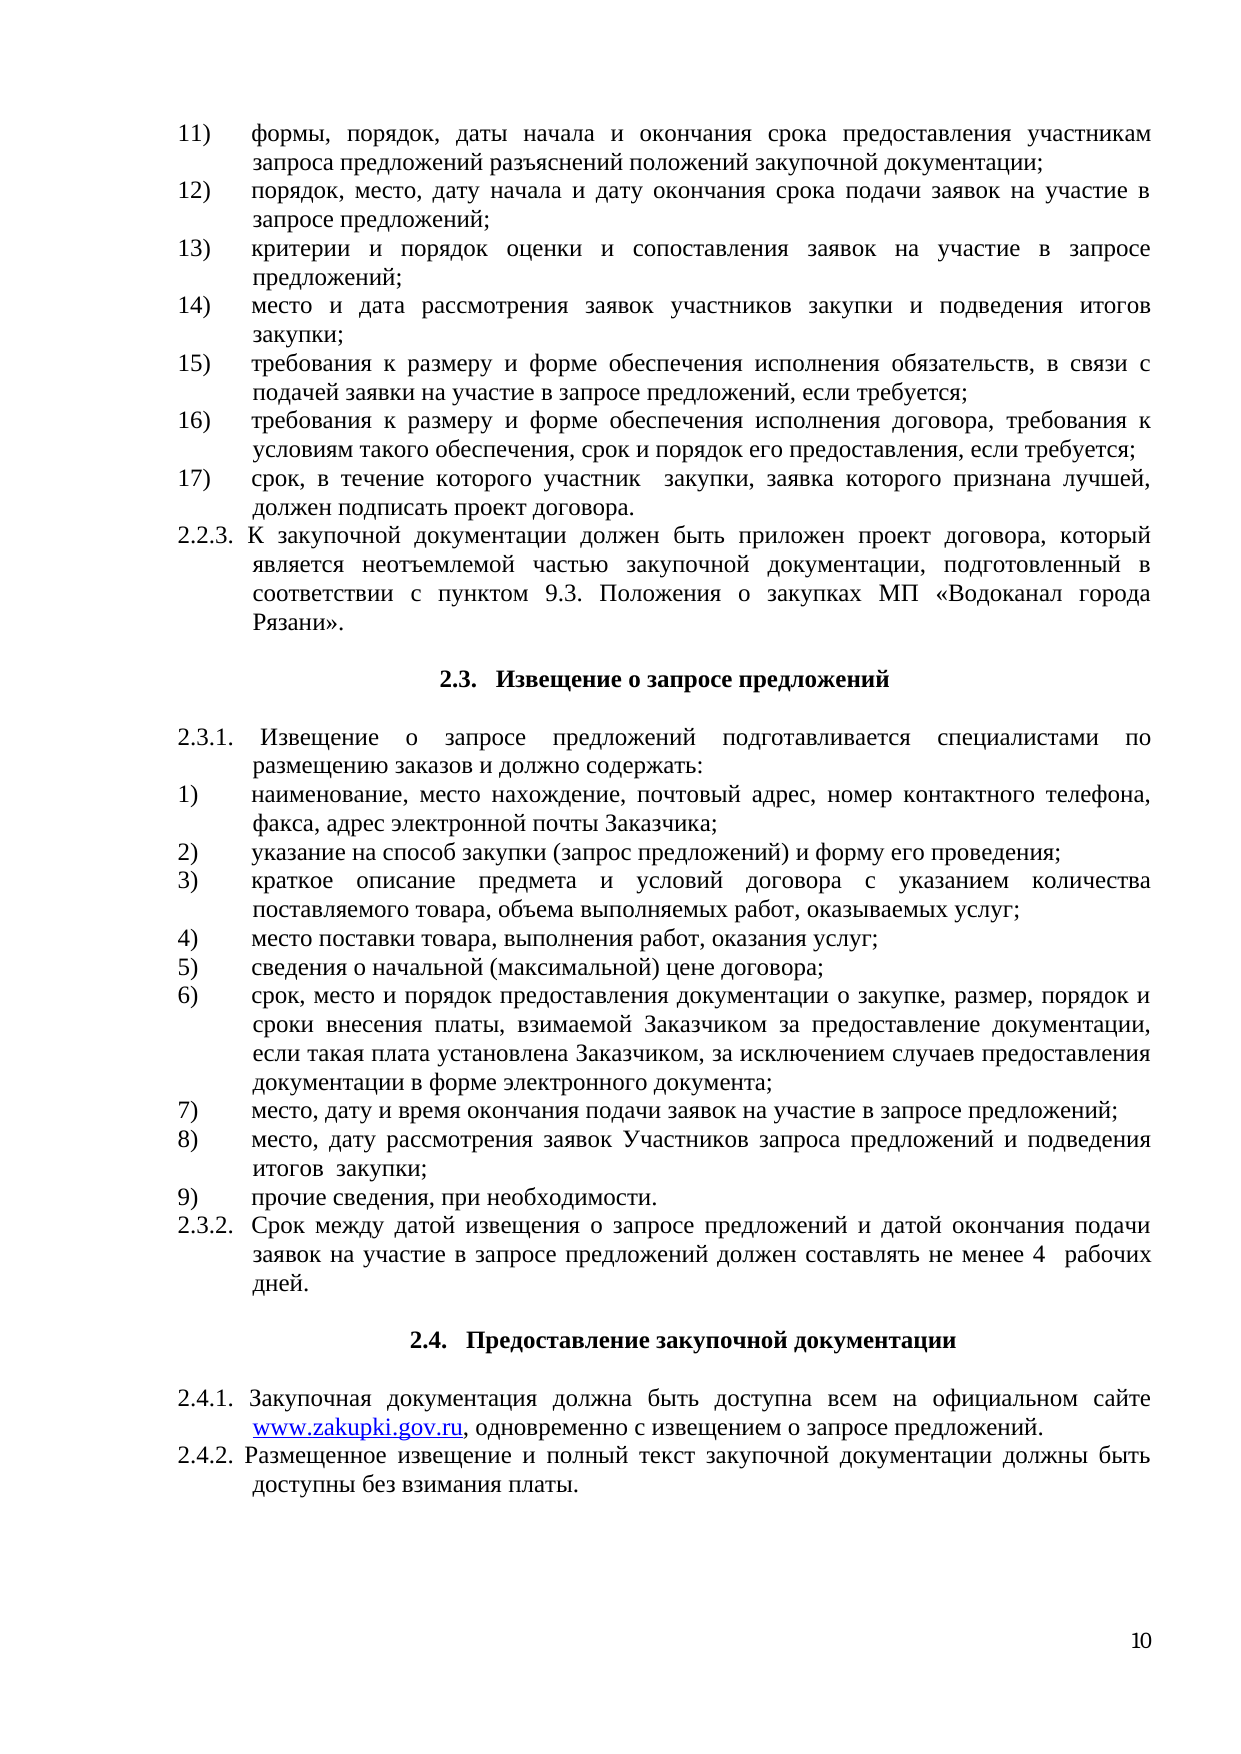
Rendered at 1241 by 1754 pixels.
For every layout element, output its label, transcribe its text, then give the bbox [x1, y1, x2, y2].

list формы, порядок, даты начала и окончания срока предоставления участникам запроса предложений разъяснений положений закупочной документации; [177, 118, 1152, 176]
list Извещение о запросе предложений [177, 664, 1152, 693]
list 4) место поставки товара, выполнения работ, оказания услуг; [177, 923, 1152, 952]
list место и дата рассмотрения заявок участников закупки и подведения итогов закупки; [177, 291, 1152, 348]
list Срок между датой извещения о запросе предложений и датой окончания подачи заявок на участие в запросе предложений должен составлять не менее 4 рабочих дней. [177, 1211, 1152, 1297]
list 2.2.3. К закупочной документации должен быть приложен проект договора, который является неотъемлемой частью закупочной документации, подготовленный в соответствии с пунктом 9.3. Положения о закупках МП «Водоканал города Рязани». [177, 521, 1152, 636]
list 2.4.1. Закупочная документация должна быть доступна всем на официальном сайте www.zakupki.gov.ru, одновременно с извещением о запросе предложений. [177, 1383, 1152, 1441]
list 7) место, дату и время окончания подачи заявок на участие в запросе предложений; [177, 1096, 1152, 1124]
list порядок, место, дату начала и дату окончания срока подачи заявок на участие в запросе предложений; [177, 176, 1152, 233]
list 1) наименование, место нахождение, почтовый адрес, номер контактного телефона, факса, адрес электронной почты Заказчика; [177, 779, 1152, 837]
list 5) сведения о начальной (максимальной) цене договора; [177, 952, 1152, 981]
list критерии и порядок оценки и сопоставления заявок на участие в запросе предложений; [177, 233, 1152, 291]
list Предоставление закупочной документации [214, 1326, 1152, 1354]
list срок, в течение которого участник закупки, заявка которого признана лучшей, должен подписать проект договора. [177, 463, 1152, 521]
list 2) указание на способ закупки (запрос предложений) и форму его проведения; [177, 837, 1152, 866]
list требования к размеру и форме обеспечения исполнения обязательств, в связи с подачей заявки на участие в запросе предложений, если требуется; [177, 348, 1152, 406]
list 2.3.1. Извещение о запросе предложений подготавливается специалистами по размещению заказов и должно содержать: [177, 722, 1152, 779]
list требования к размеру и форме обеспечения исполнения договора, требования к условиям такого обеспечения, срок и порядок его предоставления, если требуется; [177, 406, 1152, 463]
list 9) прочие сведения, при необходимости. [177, 1182, 1152, 1211]
list 3) краткое описание предмета и условий договора с указанием количества поставляемого товара, объема выполняемых работ, оказываемых услуг; [177, 866, 1152, 923]
list 2.4.2. Размещенное извещение и полный текст закупочной документации должны быть доступны без взимания платы. [177, 1441, 1152, 1498]
list 6) срок, место и порядок предоставления документации о закупке, размер, порядок и сроки внесения платы, взимаемой Заказчиком за предоставление документации, если такая плата установлена Заказчиком, за исключением случаев предоставления документации в форме электронного документа; [177, 981, 1152, 1096]
list 8) место, дату рассмотрения заявок Участников запроса предложений и подведения итогов закупки; [177, 1124, 1152, 1182]
